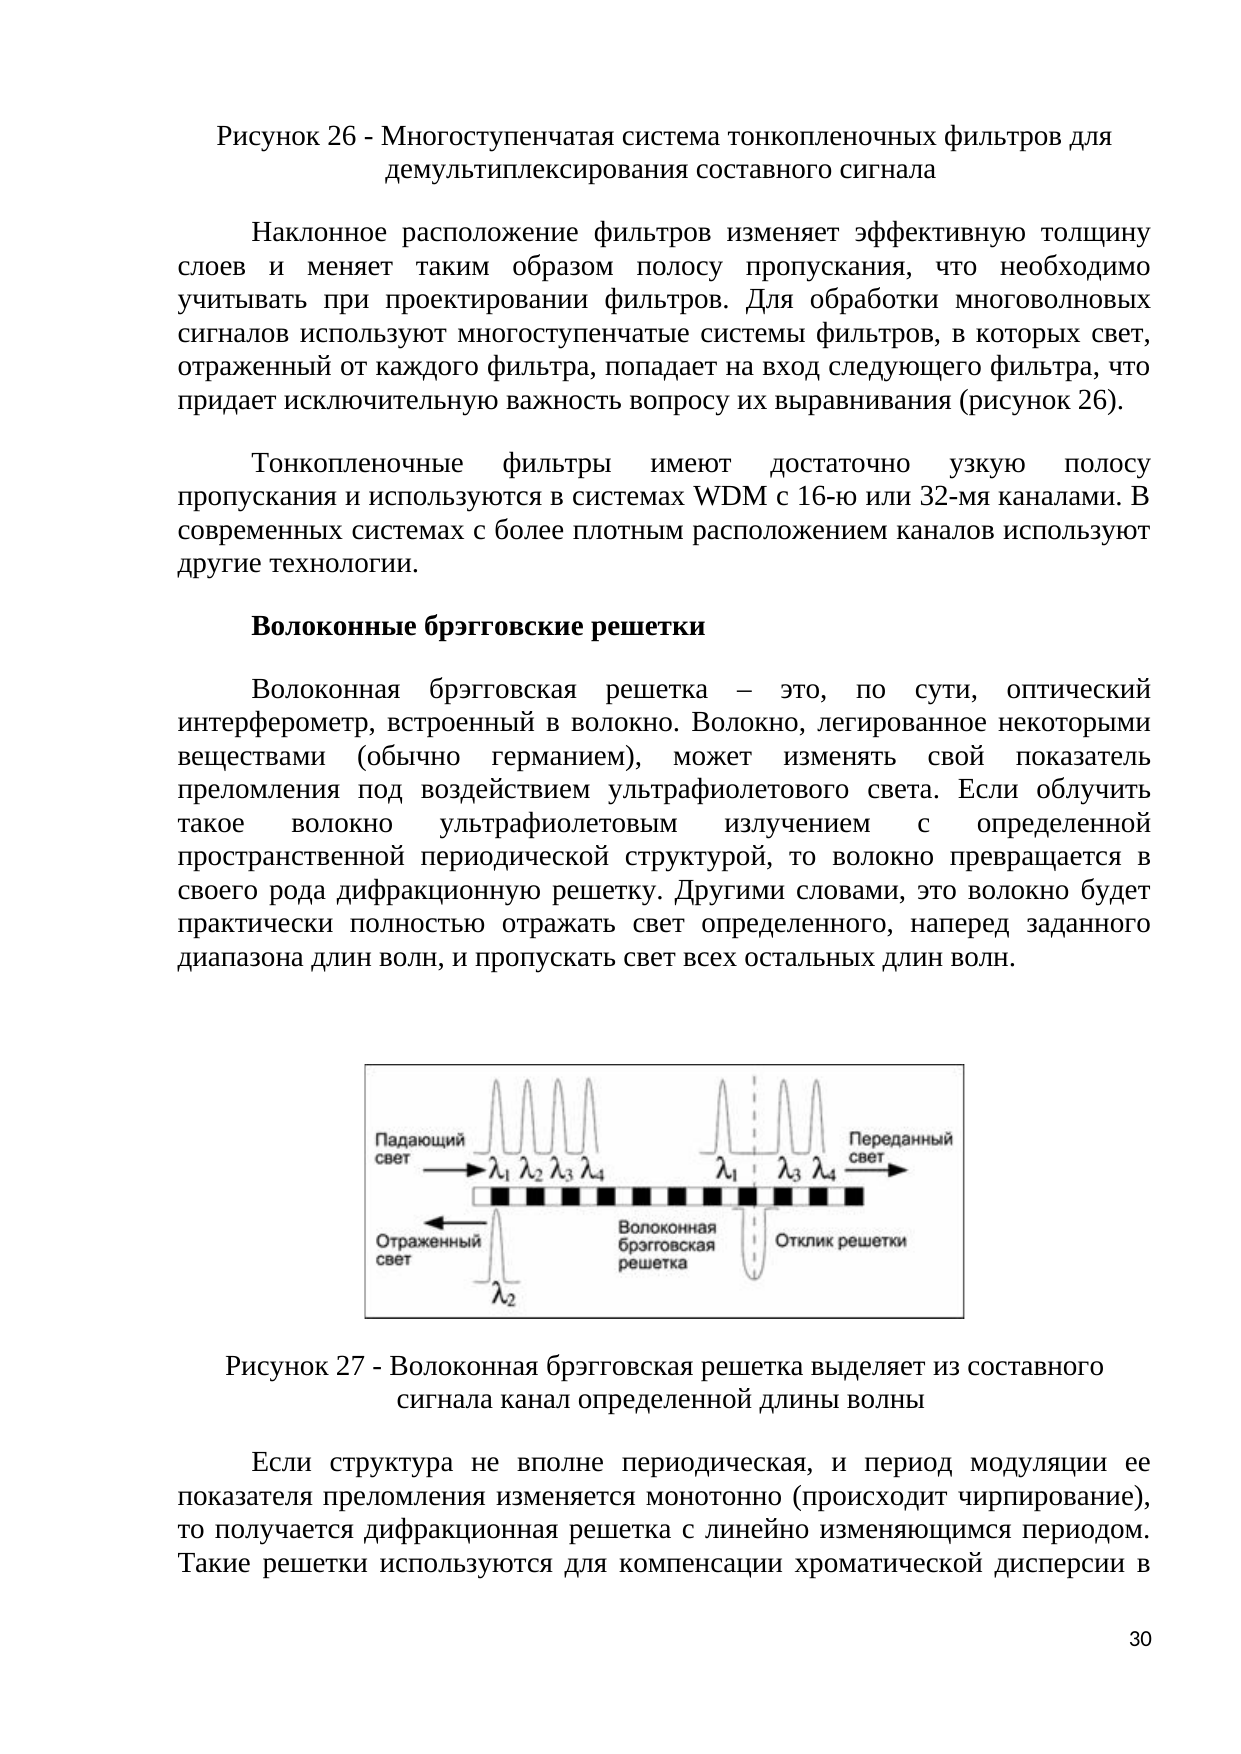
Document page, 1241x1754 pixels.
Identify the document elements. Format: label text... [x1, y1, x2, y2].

text Наклонное расположение фильтров изменяет эффективную толщину слоев и меняет таким образом полосу пропускания, что необходимо учитывать при проектировании фильтров. Для обработки многоволновых сигналов используют многоступенчатые системы фильтров, в которых свет, отраженный от каждого фильтра, попадает на вход следующего фильтра, что придает исключительную важность вопросу их выравнивания (рисунок 26). [177, 214, 1152, 416]
text Рисунок 26 - Многоступенчатая система тонкопленочных фильтров для демультиплексирования составного сигнала [177, 118, 1152, 185]
text Рисунок 27 - Волоконная брэгговская решетка выделяет из составного сигнала канал определенной длины волны [177, 1348, 1152, 1415]
text Волоконная брэгговская решетка – это, по сути, оптический интерферометр, встроенный в волокно. Волокно, легированное некоторыми веществами (обычно германием), может изменять свой показатель преломления под воздействием ультрафиолетового света. Если облучить такое волокно ультрафиолетовым излучением с определенной пространственной периодической структурой, то волокно превращается в своего рода дифракционную решетку. Другими словами, это волокно будет практически полностью отражать свет определенного, наперед заданного диапазона длин волн, и пропускать свет всех остальных длин волн. [177, 671, 1152, 973]
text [177, 1444, 1152, 1578]
text Волоконные брэгговские решетки [177, 608, 1152, 642]
picture [364, 1064, 965, 1319]
text Тонкопленочные фильтры имеют достаточно узкую полосу пропускания и используются в системах WDM с 16-ю или 32-мя каналами. В современных системах с более плотным расположением каналов используют другие технологии. [177, 445, 1152, 579]
